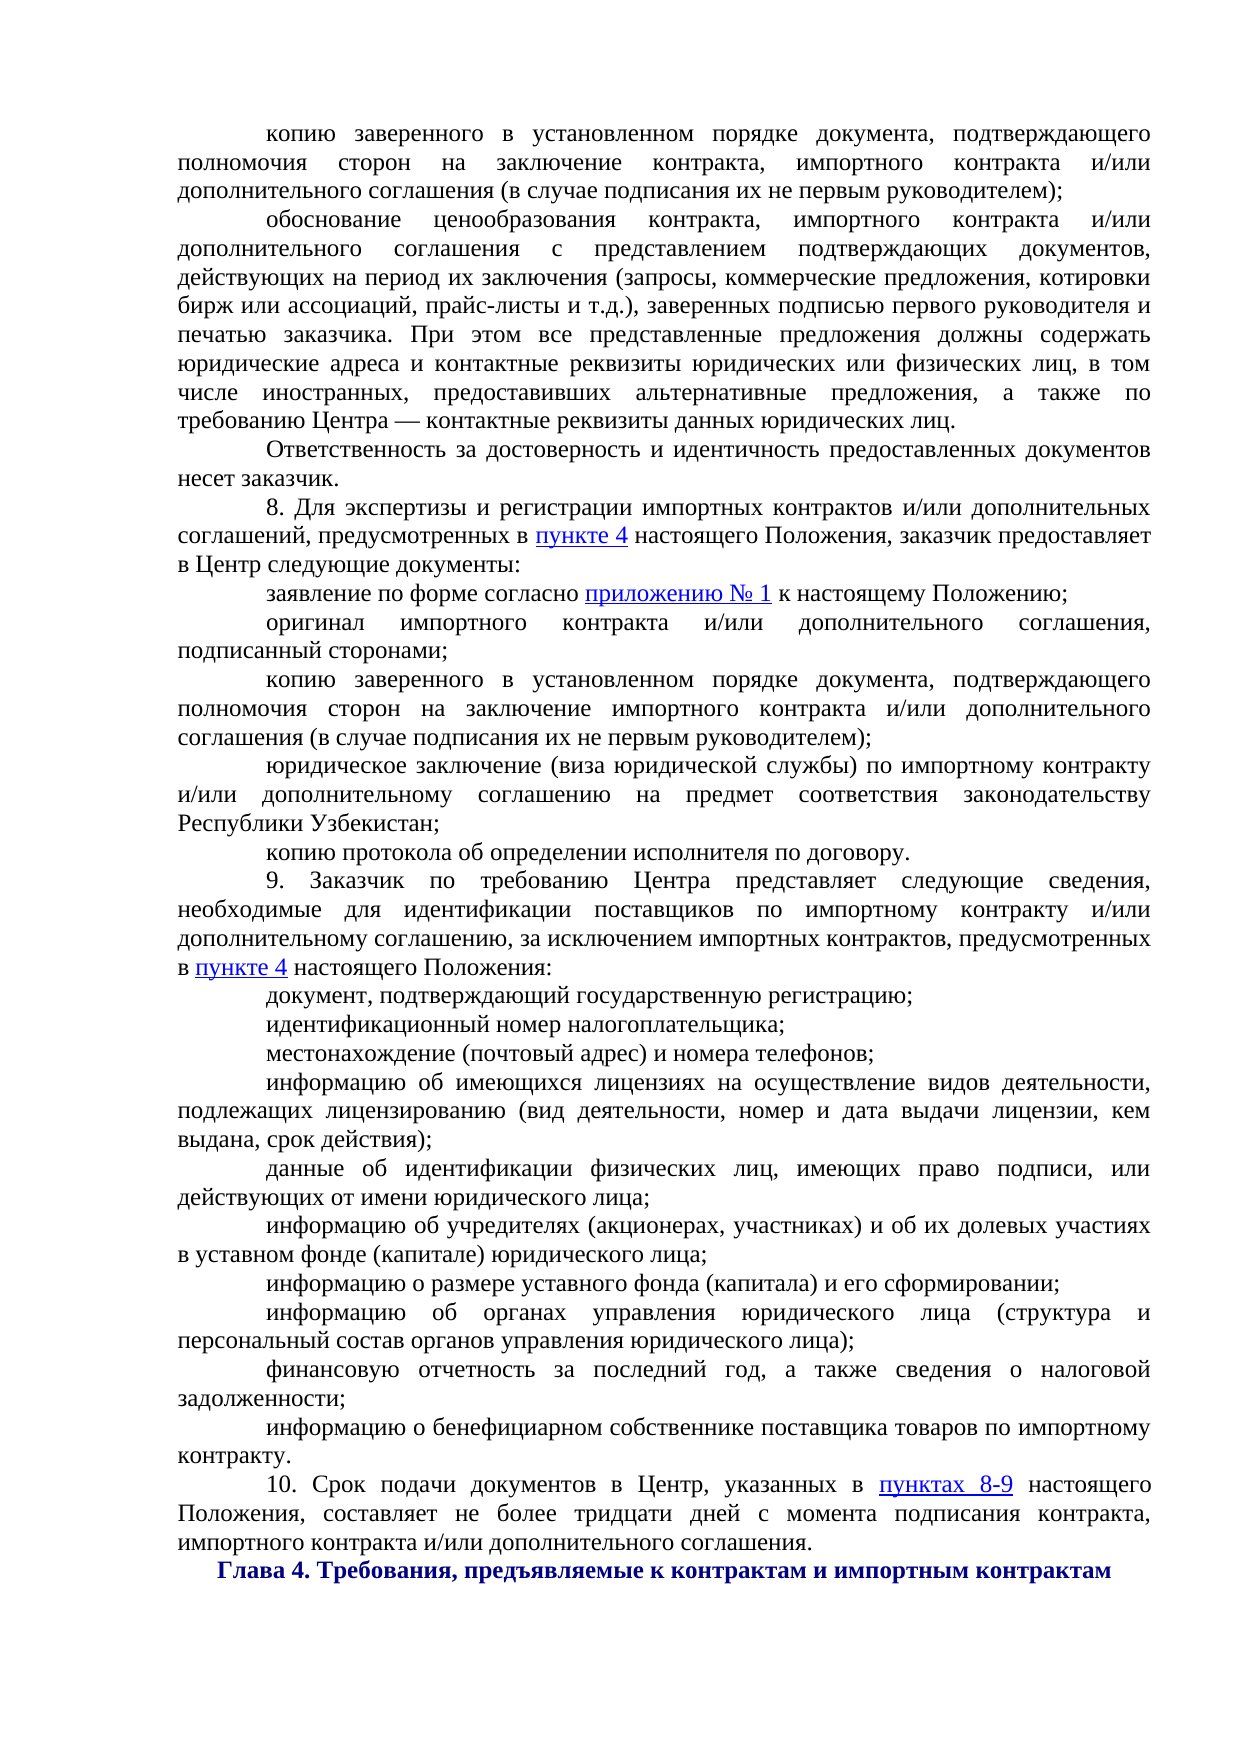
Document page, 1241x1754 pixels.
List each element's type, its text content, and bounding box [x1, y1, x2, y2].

text финансовую отчетность за последний год, а также сведения о налоговой задолженности; [177, 1354, 1152, 1412]
text Ответственность за достоверность и идентичность предоставленных документов несет заказчик. [177, 434, 1152, 492]
text копию заверенного в установленном порядке документа, подтверждающего полномочия сторон на заключение импортного контракта и/или дополнительного соглашения (в случае подписания их не первым руководителем); [177, 664, 1152, 751]
text местонахождение (почтовый адрес) и номера телефонов; [177, 1038, 1152, 1067]
text данные об идентификации физических лиц, имеющих право подписи, или действующих от имени юридического лица; [177, 1153, 1152, 1211]
text информацию об учредителях (акционерах, участниках) и об их долевых участиях в уставном фонде (капитале) юридического лица; [177, 1211, 1152, 1268]
text оригинал импортного контракта и/или дополнительного соглашения, подписанный сторонами; [177, 607, 1152, 664]
text информацию об органах управления юридического лица (структура и персональный состав органов управления юридического лица); [177, 1297, 1152, 1354]
text копию заверенного в установленном порядке документа, подтверждающего полномочия сторон на заключение контракта, импортного контракта и/или дополнительного соглашения (в случае подписания их не первым руководителем); [177, 118, 1152, 204]
text информацию об имеющихся лицензиях на осуществление видов деятельности, подлежащих лицензированию (вид деятельности, номер и дата выдачи лицензии, кем выдана, срок действия); [177, 1067, 1152, 1153]
text копию протокола об определении исполнителя по договору. [177, 837, 1152, 866]
text информацию о размере уставного фонда (капитала) и его сформировании; [177, 1268, 1152, 1297]
text 8. Для экспертизы и регистрации импортных контрактов и/или дополнительных соглашений, предусмотренных в пункте 4 настоящего Положения, заказчик предоставляет в Центр следующие документы: [177, 492, 1152, 578]
text юридическое заключение (виза юридической службы) по импортному контракту и/или дополнительному соглашению на предмет соответствия законодательству Республики Узбекистан; [177, 751, 1152, 837]
text идентификационный номер налогоплательщика; [177, 1009, 1152, 1038]
text 10. Срок подачи документов в Центр, указанных в пунктах 8-9 настоящего Положения, составляет не более тридцати дней с момента подписания контракта, импортного контракта и/или дополнительного соглашения. [177, 1469, 1152, 1556]
text Глава 4. Требования, предъявляемые к контрактам и импортным контрактам [177, 1556, 1152, 1584]
text обоснование ценообразования контракта, импортного контракта и/или дополнительного соглашения с представлением подтверждающих документов, действующих на период их заключения (запросы, коммерческие предложения, котировки бирж или ассоциаций, прайс-листы и т.д.), заверенных подписью первого руководителя и печатью заказчика. При этом все представленные предложения должны содержать юридические адреса и контактные реквизиты юридических или физических лиц, в том числе иностранных, предоставивших альтернативные предложения, а также по требованию Центра — контактные реквизиты данных юридических лиц. [177, 204, 1152, 434]
text 9. Заказчик по требованию Центра представляет следующие сведения, необходимые для идентификации поставщиков по импортному контракту и/или дополнительному соглашению, за исключением импортных контрактов, предусмотренных в пункте 4 настоящего Положения: [177, 866, 1152, 981]
text информацию о бенефициарном собственнике поставщика товаров по импортному контракту. [177, 1412, 1152, 1469]
text заявление по форме согласно приложению № 1 к настоящему Положению; [177, 578, 1152, 607]
text документ, подтверждающий государственную регистрацию; [177, 981, 1152, 1009]
